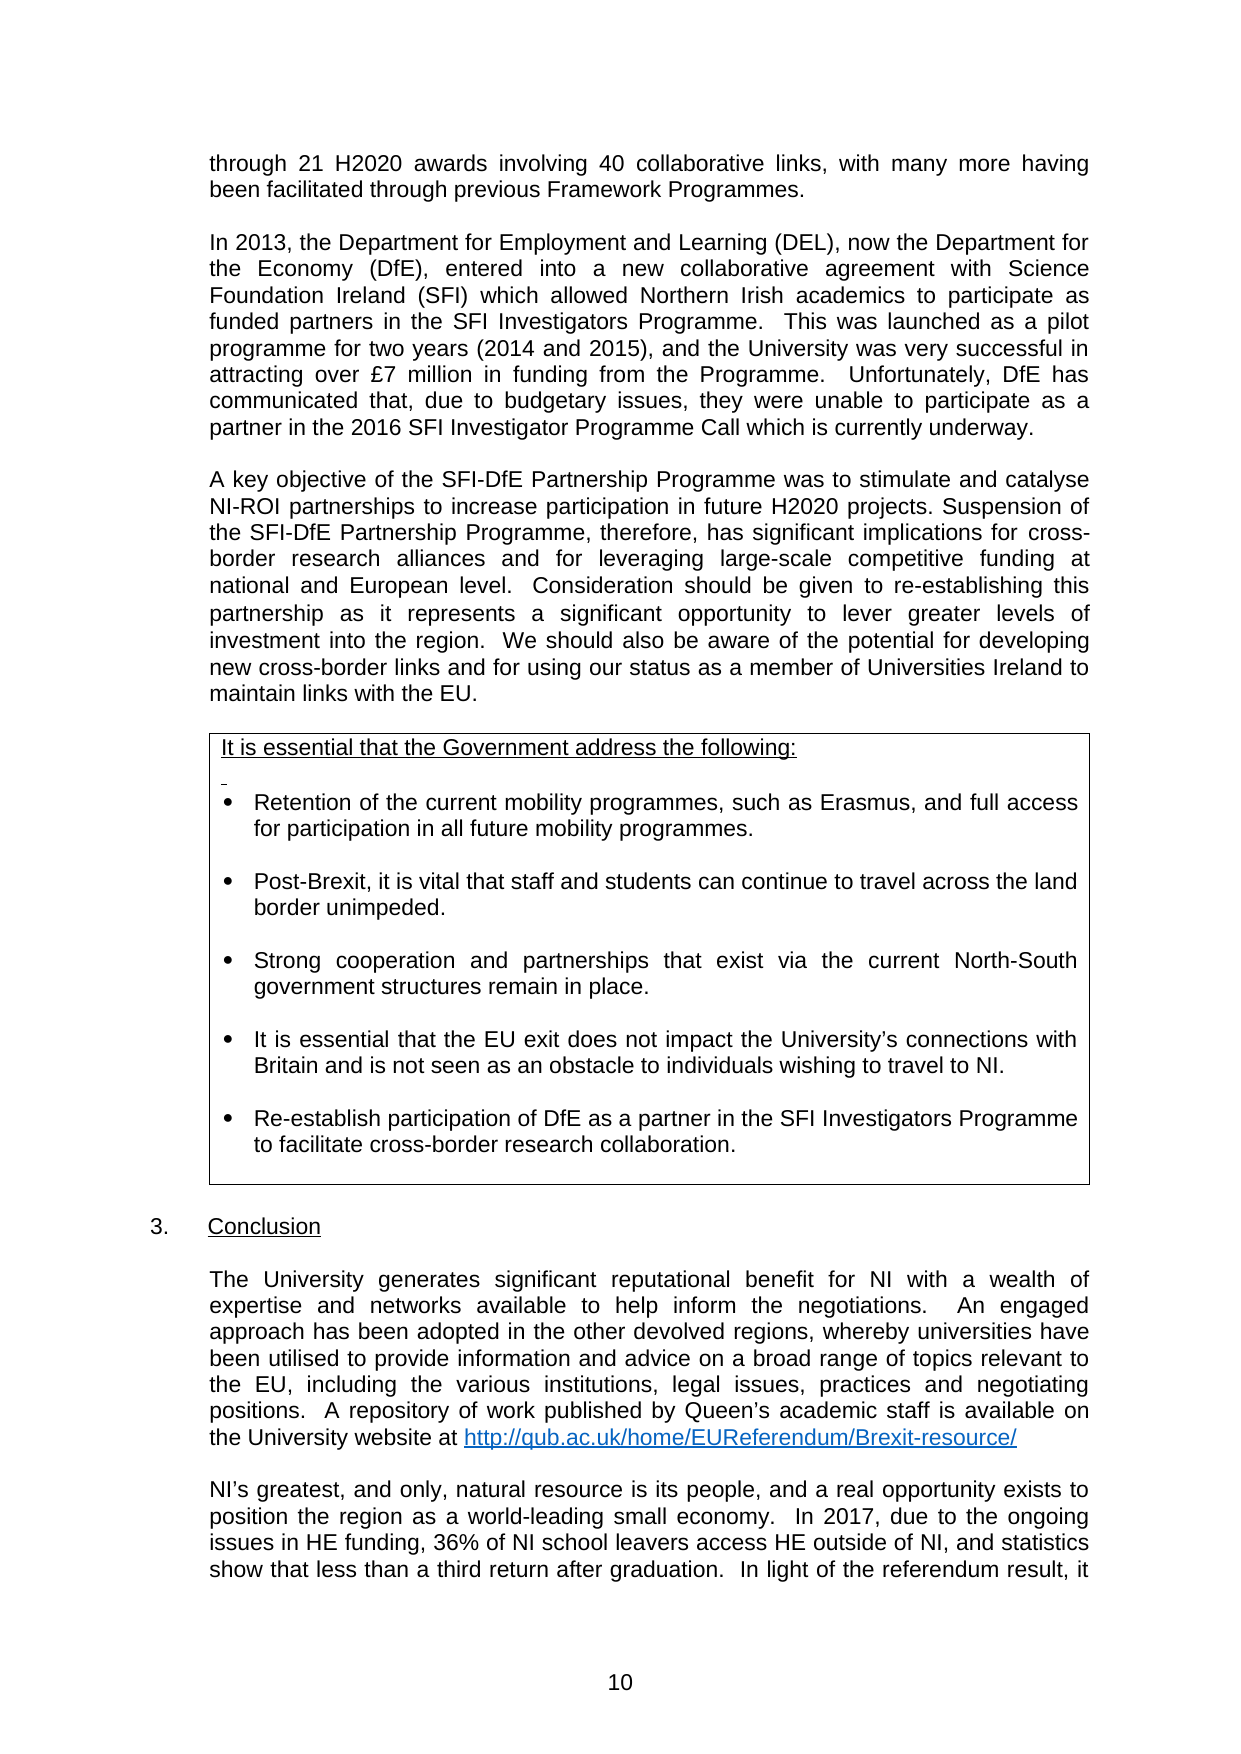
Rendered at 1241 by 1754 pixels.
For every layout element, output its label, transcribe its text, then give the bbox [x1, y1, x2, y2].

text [150, 1476, 1090, 1582]
text 3. Conclusion [150, 1213, 1090, 1239]
text The University generates significant reputational benefit for NI with a wealth of expertise and networks available to help inform the negotiations. An engaged approach has been adopted in the other devolved regions, whereby universities have been utilised to provide information and advice on a broad range of topics relevant to the EU, including the various institutions, legal issues, practices and negotiating positions. A repository of work published by Queen’s academic staff is available on the University website at http://qub.ac.uk/home/EUReferendum/Brexit-resource/ [150, 1266, 1090, 1450]
text In 2013, the Department for Employment and Learning (DEL), now the Department for the Economy (DfE), entered into a new collaborative agreement with Science Foundation Ireland (SFI) which allowed Northern Irish academics to participate as funded partners in the SFI Investigators Programme. This was launched as a pilot programme for two years (2014 and 2015), and the University was very successful in attracting over £7 million in funding from the Programme. Unfortunately, DfE has communicated that, due to budgetary issues, they were unable to participate as a partner in the 2016 SFI Investigator Programme Call which is currently underway. [150, 229, 1090, 440]
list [150, 150, 1090, 203]
text A key objective of the SFI-DfE Partnership Programme was to stimulate and catalyse NI-ROI partnerships to increase participation in future H2020 projects. Suspension of the SFI-DfE Partnership Programme, therefore, has significant implications for cross-border research alliances and for leveraging large-scale competitive funding at national and European level. Consideration should be given to re-establishing this partnership as it represents a significant opportunity to lever greater levels of investment into the region. We should also be aware of the potential for developing new cross-border links and for using our status as a member of Universities Ireland to maintain links with the EU. [150, 466, 1090, 707]
table_header It is essential that the Government address the following: Retention of the current mobility programmes, such as Erasmus, and full access for participation in all future mobility programmes. Post-Brexit, it is vital that staff and students can continue to travel across the land border unimpeded. Strong cooperation and partnerships that exist via the current North-South government structures remain in place. It is essential that the EU exit does not impact the University’s connections with Britain and is not seen as an obstacle to individuals wishing to travel to NI. Re-establish participation of DfE as a partner in the SFI Investigators Programme to facilitate cross-border research collaboration. [210, 734, 1089, 1184]
